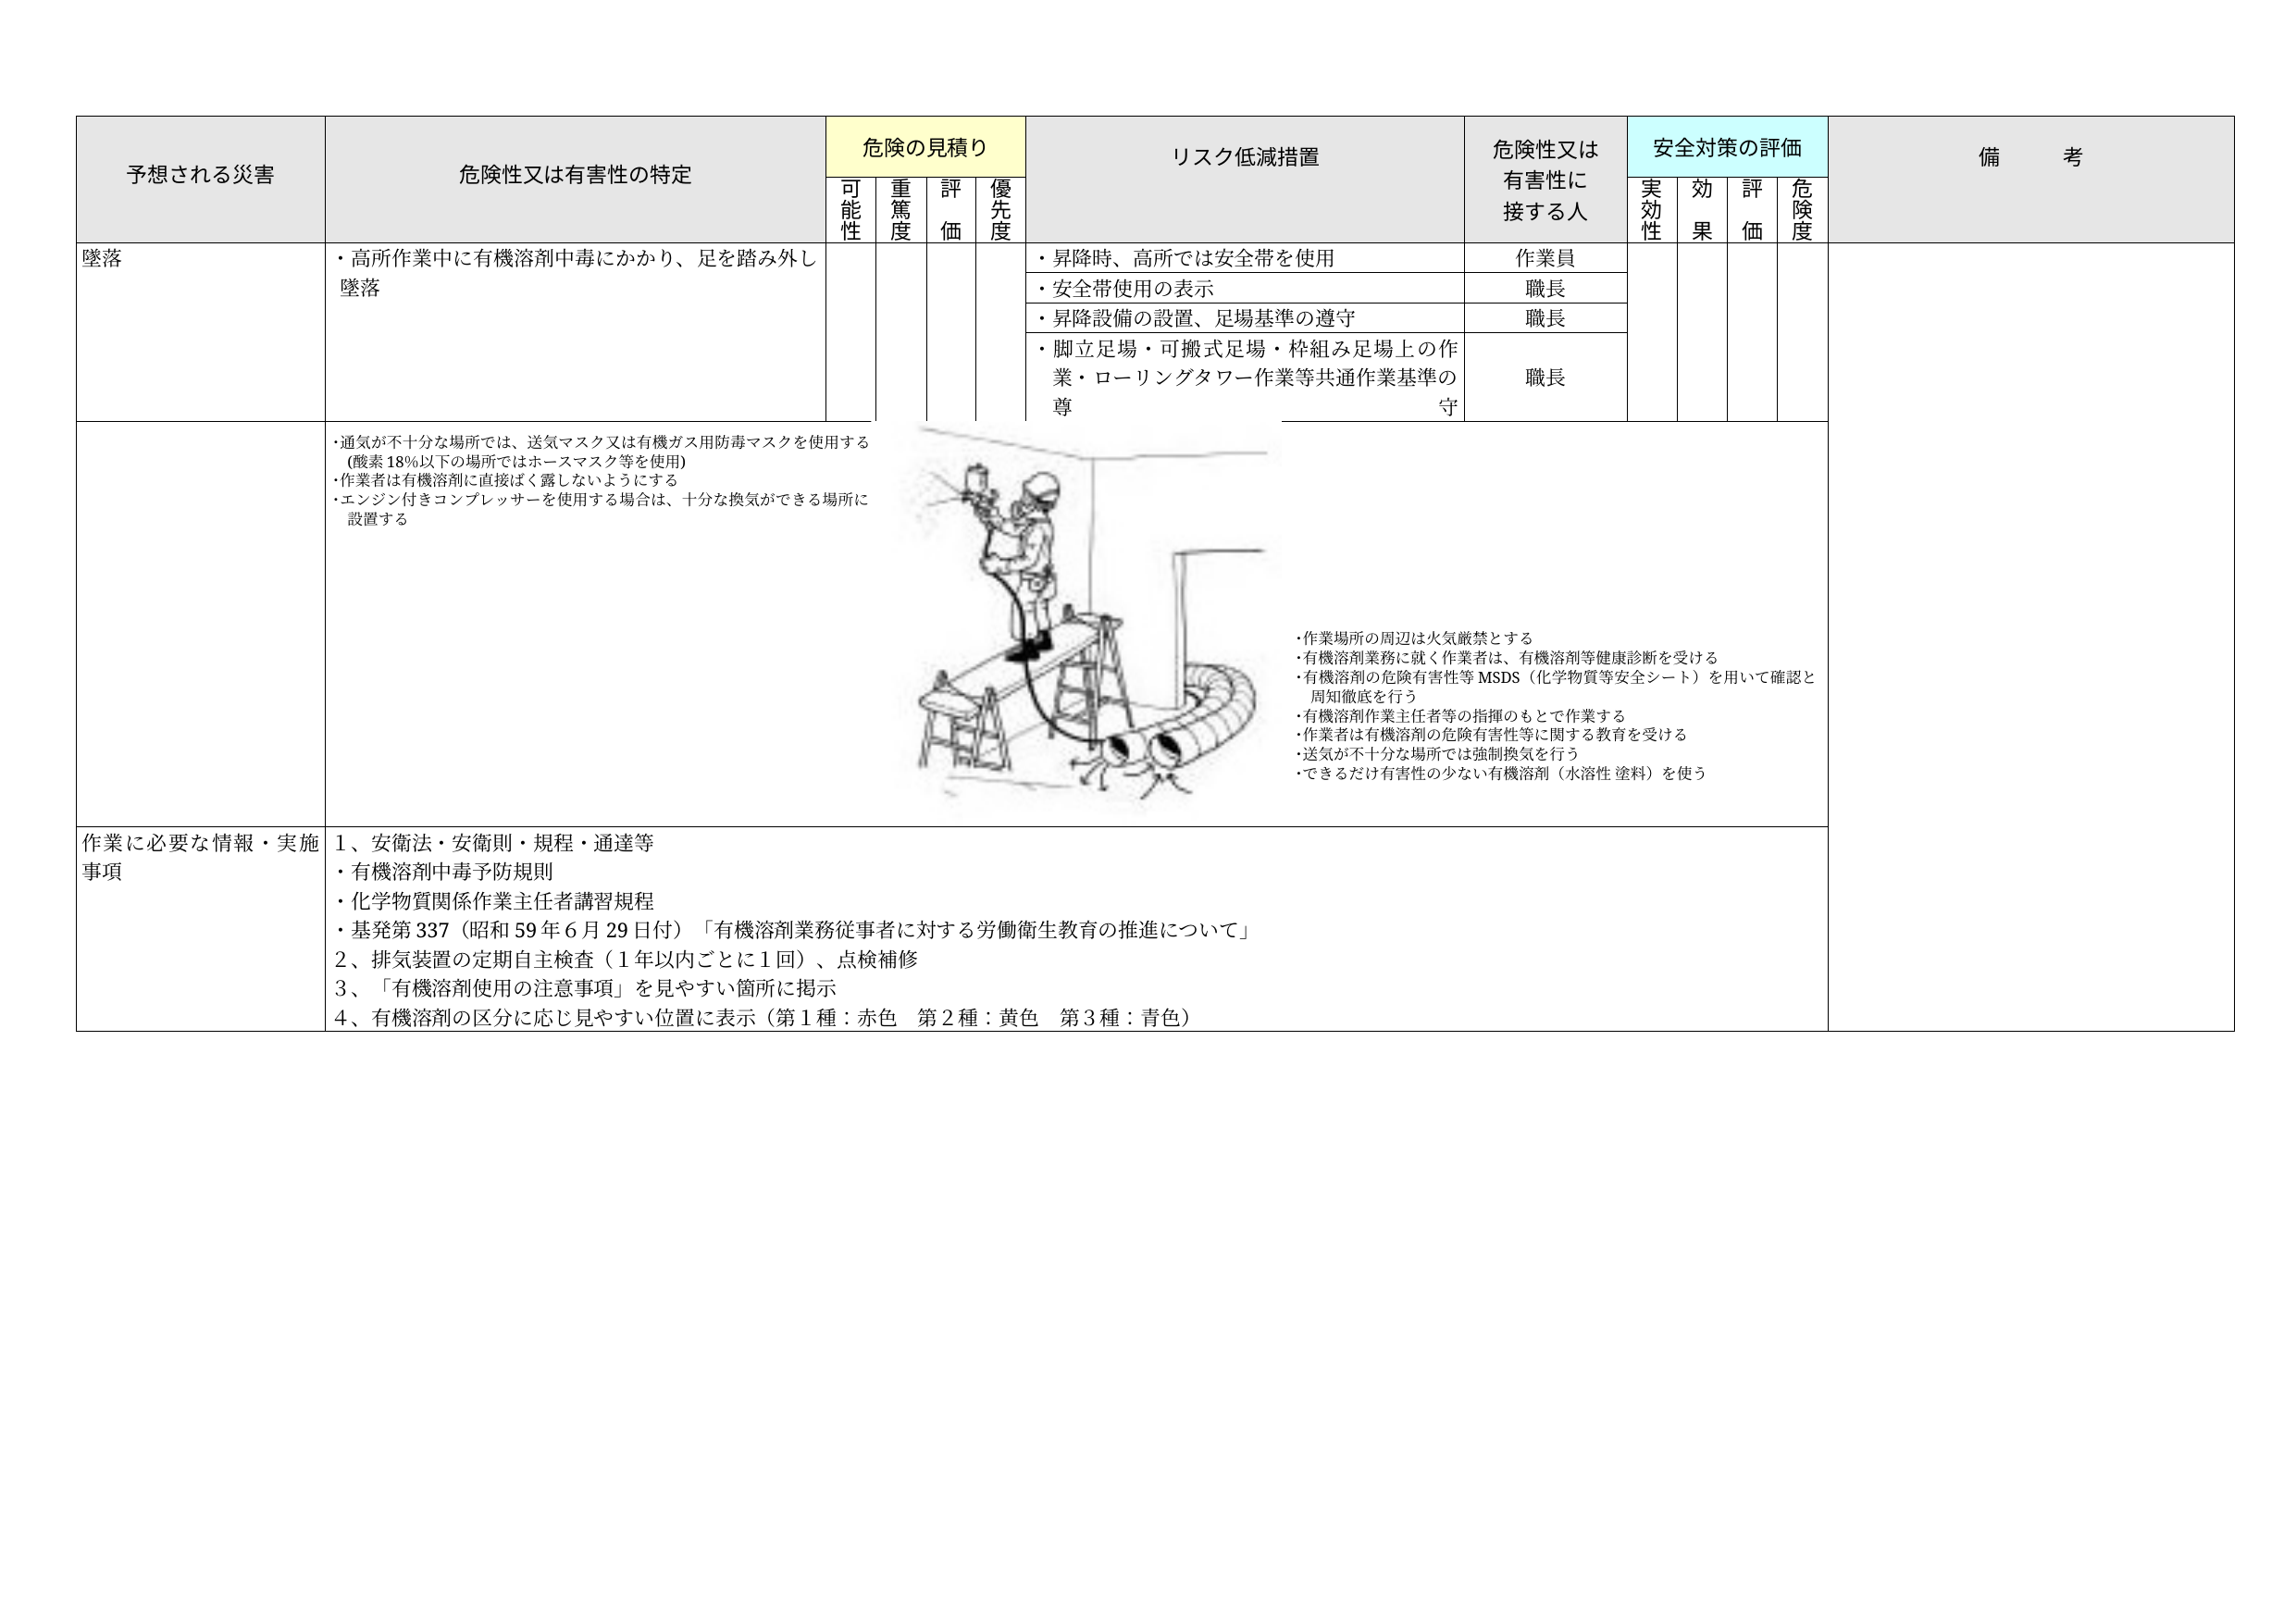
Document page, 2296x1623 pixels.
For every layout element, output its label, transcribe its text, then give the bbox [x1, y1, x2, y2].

table_cell [1829, 243, 2234, 1031]
table_cell ・安全帯使用の表示 [1026, 273, 1464, 303]
table_cell １、安衛法・安衛則・規程・通達等 ・有機溶剤中毒予防規則 ・化学物質関係作業主任者講習規程 ・基発第337（昭和59年６月29日付）「有機溶剤業務従事者に対する労働衛生教育の推進について」 ２、排気装置の定期自主検査（１年以内ごとに１回）、点検補修 ３、「有機溶剤使用の注意事項」を見やすい箇所に掲示 ４、有機溶剤の区分に応じ見やすい位置に表示（第１種：赤色 第２種：黄色 第３種：青色） [326, 827, 1828, 1031]
table_header 予想される災害 [77, 117, 325, 242]
table_cell [1728, 243, 1777, 420]
table_cell [1628, 243, 1677, 420]
table_cell ・高所作業中に有機溶剤中毒にかかり、足を踏み外し墜落 [326, 243, 825, 420]
table_cell [976, 243, 1025, 420]
table_cell 作業員 [1465, 243, 1627, 272]
table_cell 評 価 [927, 178, 975, 242]
table_cell [1778, 243, 1828, 420]
table_cell 評 価 [1728, 178, 1777, 242]
table_cell [876, 243, 926, 420]
table_cell [1282, 422, 1828, 826]
table_header リスク低減措置 [1026, 117, 1464, 242]
table_cell 効 果 [1678, 178, 1727, 242]
table_cell 優先度 [976, 178, 1025, 242]
table_cell 可能性 [826, 178, 875, 242]
table_cell 墜落 [77, 243, 325, 420]
table_cell [927, 243, 975, 420]
table_cell ・昇降設備の設置、足場基準の遵守 [1026, 304, 1464, 332]
picture [871, 421, 1282, 826]
table_header 危険性又は 有害性に 接する人 [1465, 117, 1627, 242]
table_cell [826, 243, 875, 420]
table_cell 職長 [1465, 304, 1627, 332]
table_header 危険性又は有害性の特定 [326, 117, 825, 242]
table_cell ・脚立足場・可搬式足場・枠組み足場上の作業・ローリングタワー作業等共通作業基準の尊守 [1026, 333, 1464, 420]
table_header 安全対策の評価 [1628, 117, 1828, 177]
table_cell [326, 422, 871, 826]
table_cell 職長 [1465, 333, 1627, 420]
table_cell 重篤度 [876, 178, 926, 242]
table_cell 危険度 [1778, 178, 1828, 242]
table_header 危険の見積り [826, 117, 1025, 177]
table_cell [77, 422, 325, 826]
table_cell [1678, 243, 1727, 420]
table_cell 実効性 [1628, 178, 1677, 242]
table_cell 作業に必要な情報・実施事項 [77, 827, 325, 1031]
table_header 備 考 [1829, 117, 2234, 242]
table_cell 職長 [1465, 273, 1627, 303]
table_cell ・昇降時、高所では安全帯を使用 [1026, 243, 1464, 272]
